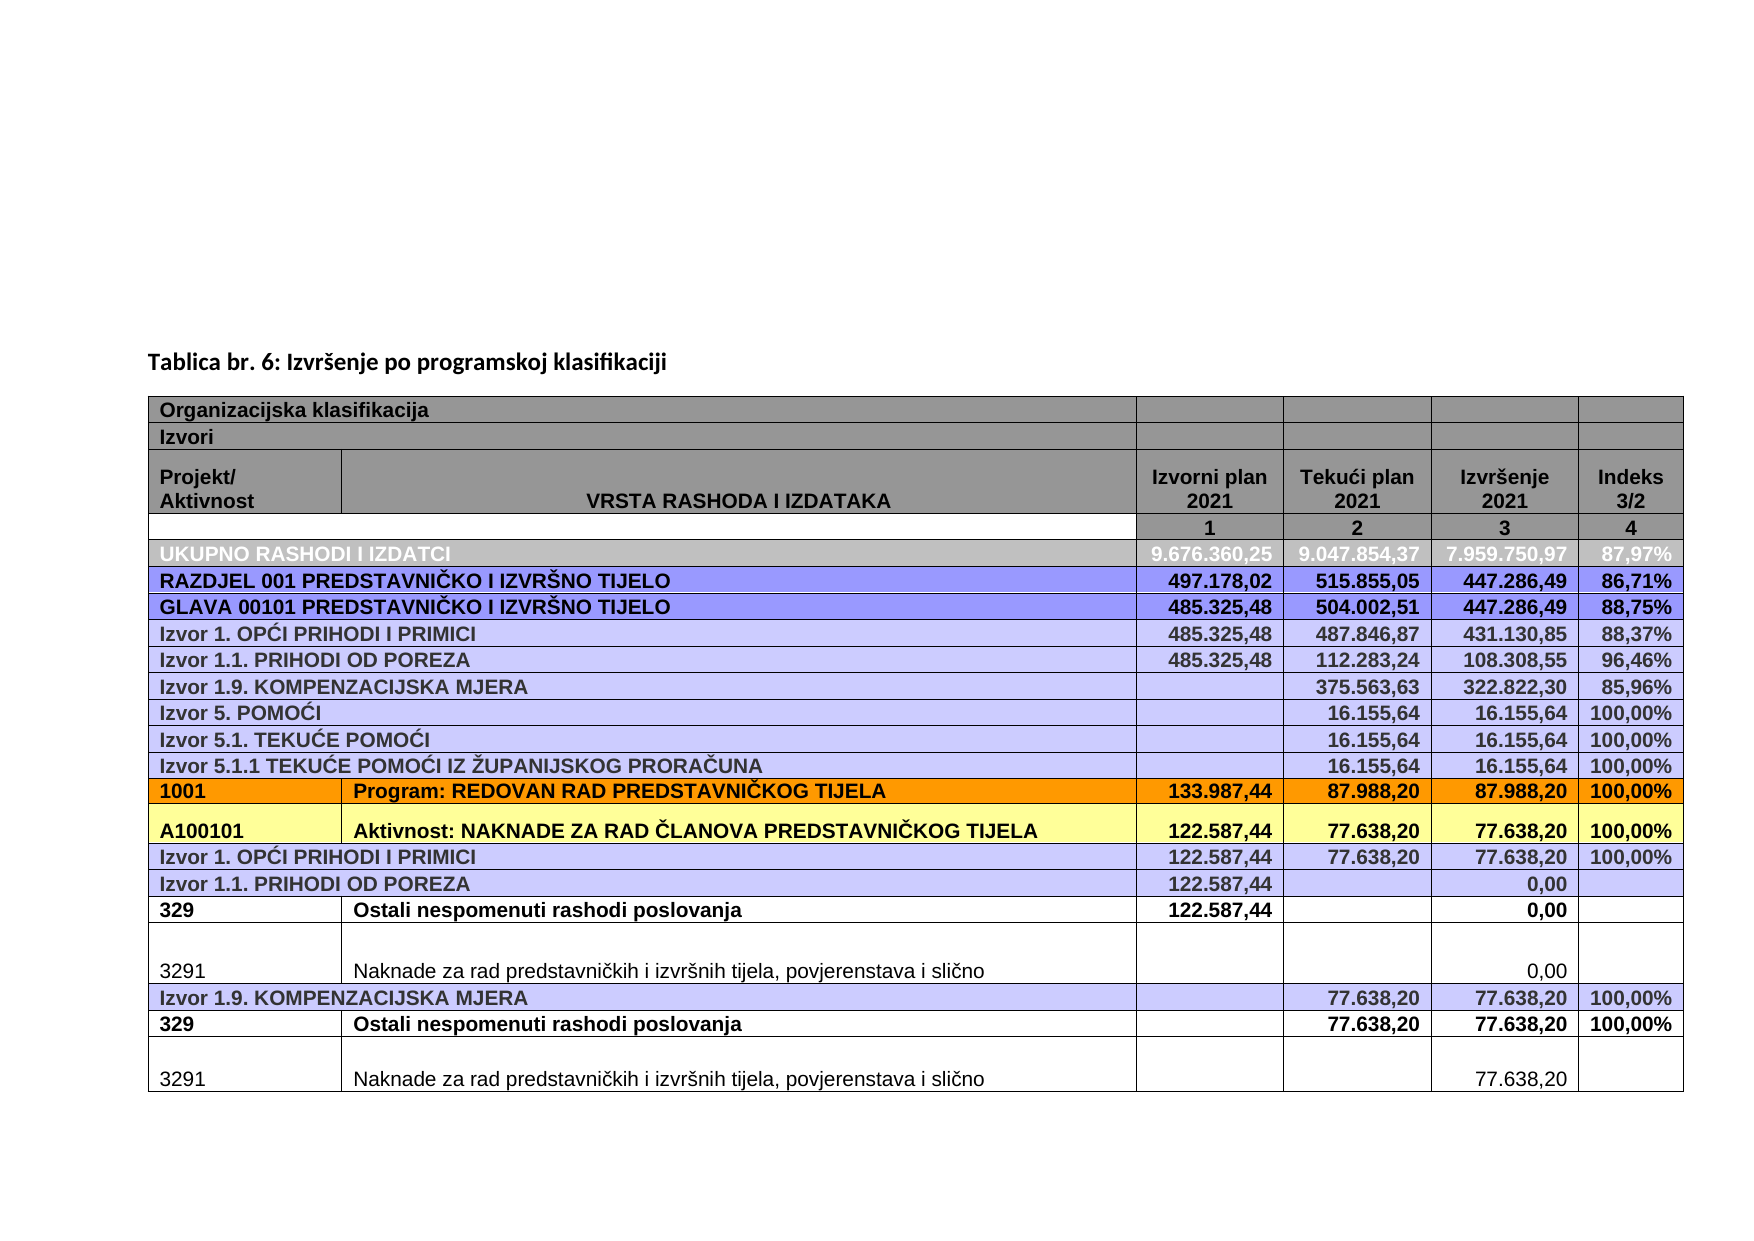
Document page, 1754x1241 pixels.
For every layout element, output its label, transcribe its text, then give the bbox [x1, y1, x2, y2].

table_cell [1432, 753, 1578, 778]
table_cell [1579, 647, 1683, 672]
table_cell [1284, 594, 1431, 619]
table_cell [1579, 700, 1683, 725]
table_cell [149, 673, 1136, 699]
table_cell [1432, 423, 1578, 449]
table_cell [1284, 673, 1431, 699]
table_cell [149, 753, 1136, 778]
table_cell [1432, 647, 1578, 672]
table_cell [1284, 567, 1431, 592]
table_cell Izvršenje 2021 [1432, 450, 1578, 513]
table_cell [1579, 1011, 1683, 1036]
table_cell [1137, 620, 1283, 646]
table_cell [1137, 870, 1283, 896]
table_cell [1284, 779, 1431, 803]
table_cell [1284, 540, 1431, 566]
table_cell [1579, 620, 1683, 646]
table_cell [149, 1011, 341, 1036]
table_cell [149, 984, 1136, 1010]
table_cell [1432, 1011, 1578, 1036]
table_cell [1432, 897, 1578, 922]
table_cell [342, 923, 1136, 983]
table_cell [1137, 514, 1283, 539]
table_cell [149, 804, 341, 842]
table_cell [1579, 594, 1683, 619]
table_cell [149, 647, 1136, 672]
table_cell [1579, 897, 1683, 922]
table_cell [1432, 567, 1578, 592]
table_cell Izvori [149, 423, 1136, 449]
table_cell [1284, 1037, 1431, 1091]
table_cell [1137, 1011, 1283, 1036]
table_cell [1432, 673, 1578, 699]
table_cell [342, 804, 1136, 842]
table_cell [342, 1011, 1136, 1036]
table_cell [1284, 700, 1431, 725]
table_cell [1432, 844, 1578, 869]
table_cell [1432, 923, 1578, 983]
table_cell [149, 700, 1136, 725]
table_header [1284, 397, 1431, 422]
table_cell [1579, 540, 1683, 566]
table_cell VRSTA RASHODA I IZDATAKA [342, 450, 1136, 513]
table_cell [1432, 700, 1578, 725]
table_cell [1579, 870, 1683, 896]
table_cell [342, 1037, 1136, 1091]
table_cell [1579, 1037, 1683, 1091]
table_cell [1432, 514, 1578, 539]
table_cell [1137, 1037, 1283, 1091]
table_header [1137, 397, 1283, 422]
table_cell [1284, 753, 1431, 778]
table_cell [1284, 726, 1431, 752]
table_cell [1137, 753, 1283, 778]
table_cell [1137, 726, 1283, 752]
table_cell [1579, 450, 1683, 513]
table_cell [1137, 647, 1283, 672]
table_header Organizacijska klasifikacija [149, 397, 1136, 422]
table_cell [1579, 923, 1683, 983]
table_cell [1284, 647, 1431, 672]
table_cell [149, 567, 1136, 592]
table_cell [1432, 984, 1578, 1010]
table_cell [1284, 423, 1431, 449]
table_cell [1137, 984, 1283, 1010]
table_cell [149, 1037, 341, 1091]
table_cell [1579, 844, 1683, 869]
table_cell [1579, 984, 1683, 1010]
table_cell Tekući plan 2021 [1284, 450, 1431, 513]
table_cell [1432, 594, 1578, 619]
table_cell Projekt/Aktivnost [149, 450, 341, 513]
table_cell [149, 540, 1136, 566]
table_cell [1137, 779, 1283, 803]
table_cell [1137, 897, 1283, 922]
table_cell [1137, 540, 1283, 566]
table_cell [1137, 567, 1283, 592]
table_cell [1579, 423, 1683, 449]
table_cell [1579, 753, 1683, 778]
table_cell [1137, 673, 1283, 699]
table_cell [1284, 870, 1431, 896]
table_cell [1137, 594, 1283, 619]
table_cell [1137, 423, 1283, 449]
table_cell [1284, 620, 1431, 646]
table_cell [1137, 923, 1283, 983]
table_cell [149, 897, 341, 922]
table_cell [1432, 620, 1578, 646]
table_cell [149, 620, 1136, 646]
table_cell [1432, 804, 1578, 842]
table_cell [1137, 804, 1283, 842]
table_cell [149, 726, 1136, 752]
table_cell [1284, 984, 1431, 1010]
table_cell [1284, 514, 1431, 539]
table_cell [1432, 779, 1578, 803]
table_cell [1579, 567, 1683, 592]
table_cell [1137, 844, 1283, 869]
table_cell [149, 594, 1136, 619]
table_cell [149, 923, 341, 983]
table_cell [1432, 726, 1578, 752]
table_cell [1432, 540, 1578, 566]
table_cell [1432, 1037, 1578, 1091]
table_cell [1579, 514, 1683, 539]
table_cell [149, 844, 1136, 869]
text Tablica br. 6: Izvršenje po programskoj klasifikaciji [148, 346, 1606, 376]
table_cell Izvorni plan 2021 [1137, 450, 1283, 513]
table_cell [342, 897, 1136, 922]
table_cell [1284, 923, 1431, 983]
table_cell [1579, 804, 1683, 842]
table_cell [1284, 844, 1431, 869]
table_header [1579, 397, 1683, 422]
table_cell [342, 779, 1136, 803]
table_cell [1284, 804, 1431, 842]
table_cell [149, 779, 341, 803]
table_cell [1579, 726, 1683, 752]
table_header [1432, 397, 1578, 422]
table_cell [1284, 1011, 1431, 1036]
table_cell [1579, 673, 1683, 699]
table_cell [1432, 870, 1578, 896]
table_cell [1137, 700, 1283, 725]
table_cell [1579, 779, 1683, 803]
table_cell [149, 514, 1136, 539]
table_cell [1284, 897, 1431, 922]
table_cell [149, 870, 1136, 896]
